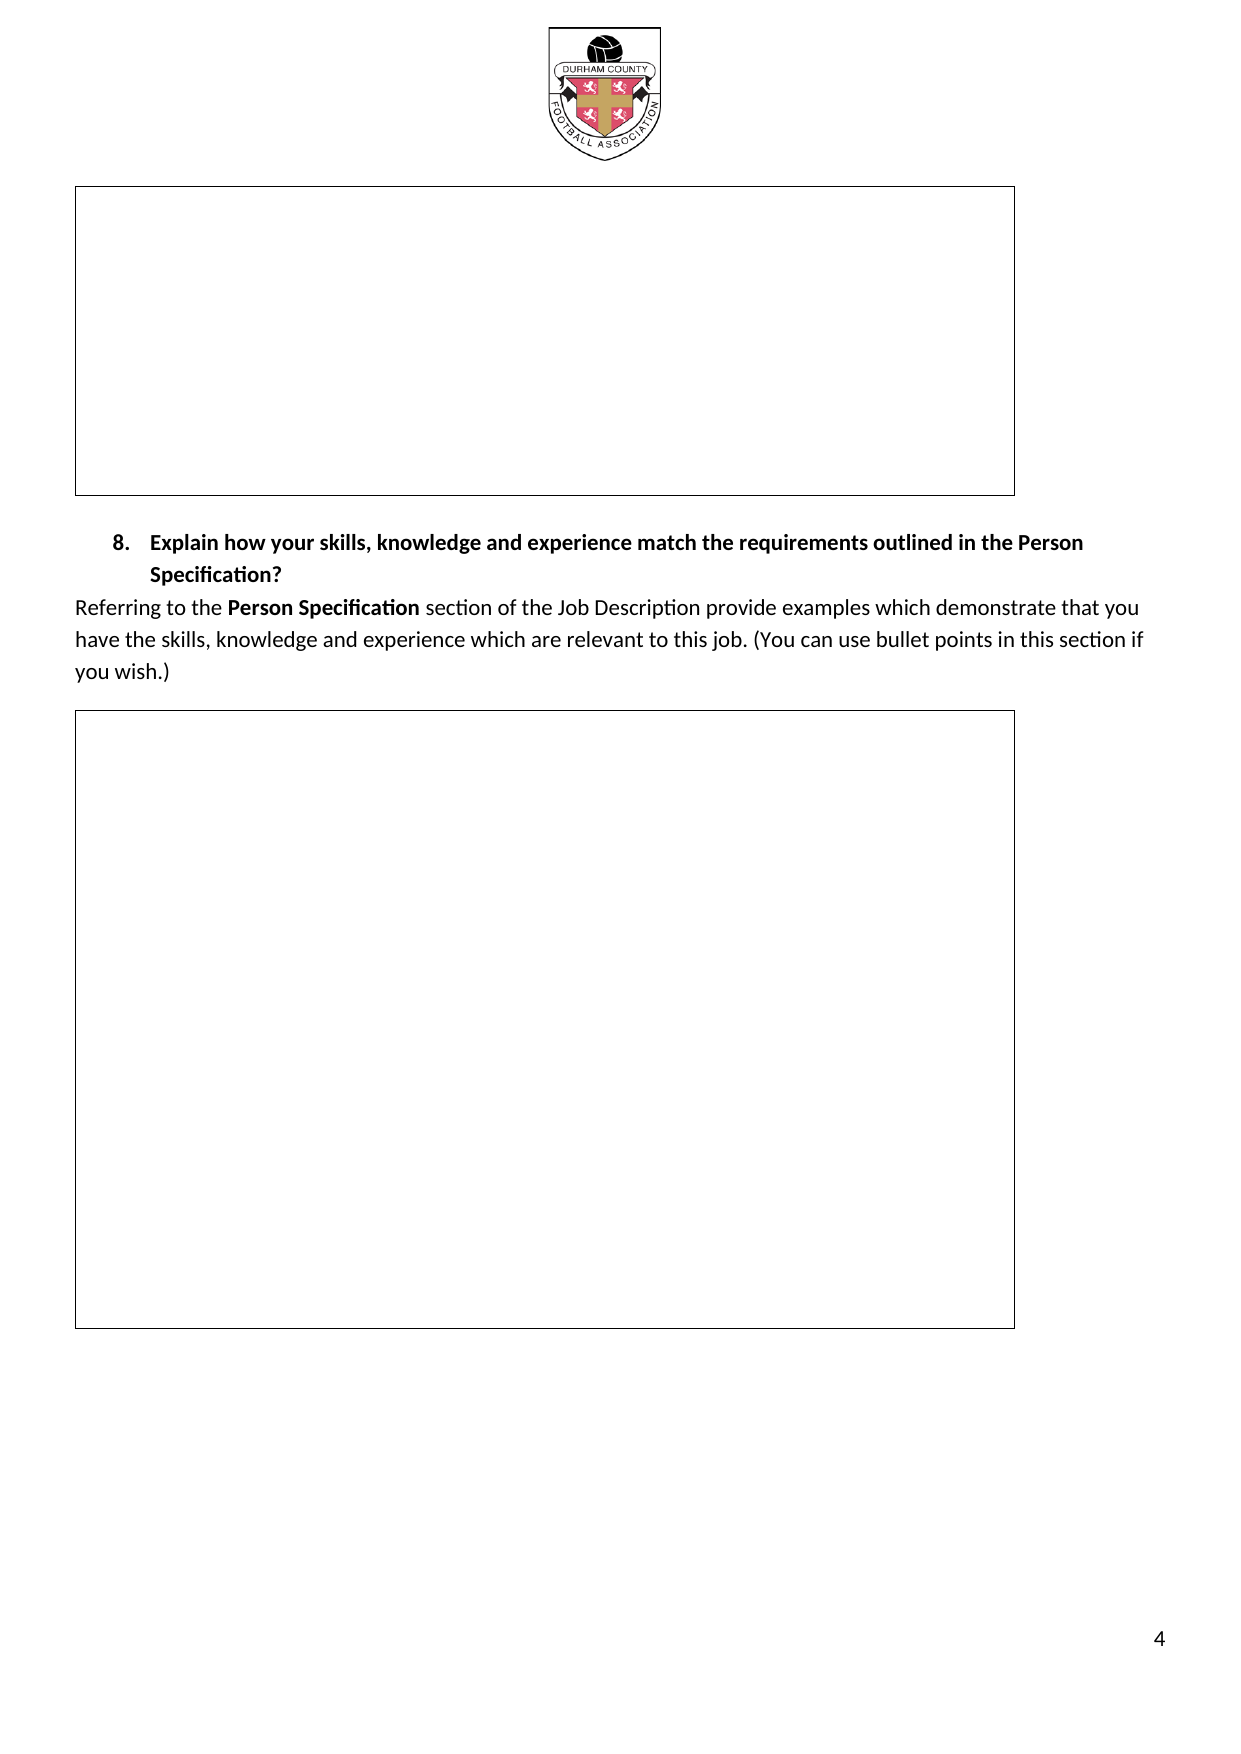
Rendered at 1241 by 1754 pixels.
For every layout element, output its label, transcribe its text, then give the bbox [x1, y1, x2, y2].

table_header [76, 711, 1014, 1328]
table_header [76, 187, 1014, 495]
text Referring to the Person Specification section of the Job Description provide examples which demonstrate that you have the skills, knowledge and experience which are relevant to this job. (You can use bullet points in this section if you wish.) [75, 593, 1165, 685]
picture [548, 27, 661, 161]
list Explain how your skills, knowledge and experience match the requirements outlined in the Person Specification? [112, 528, 1165, 588]
